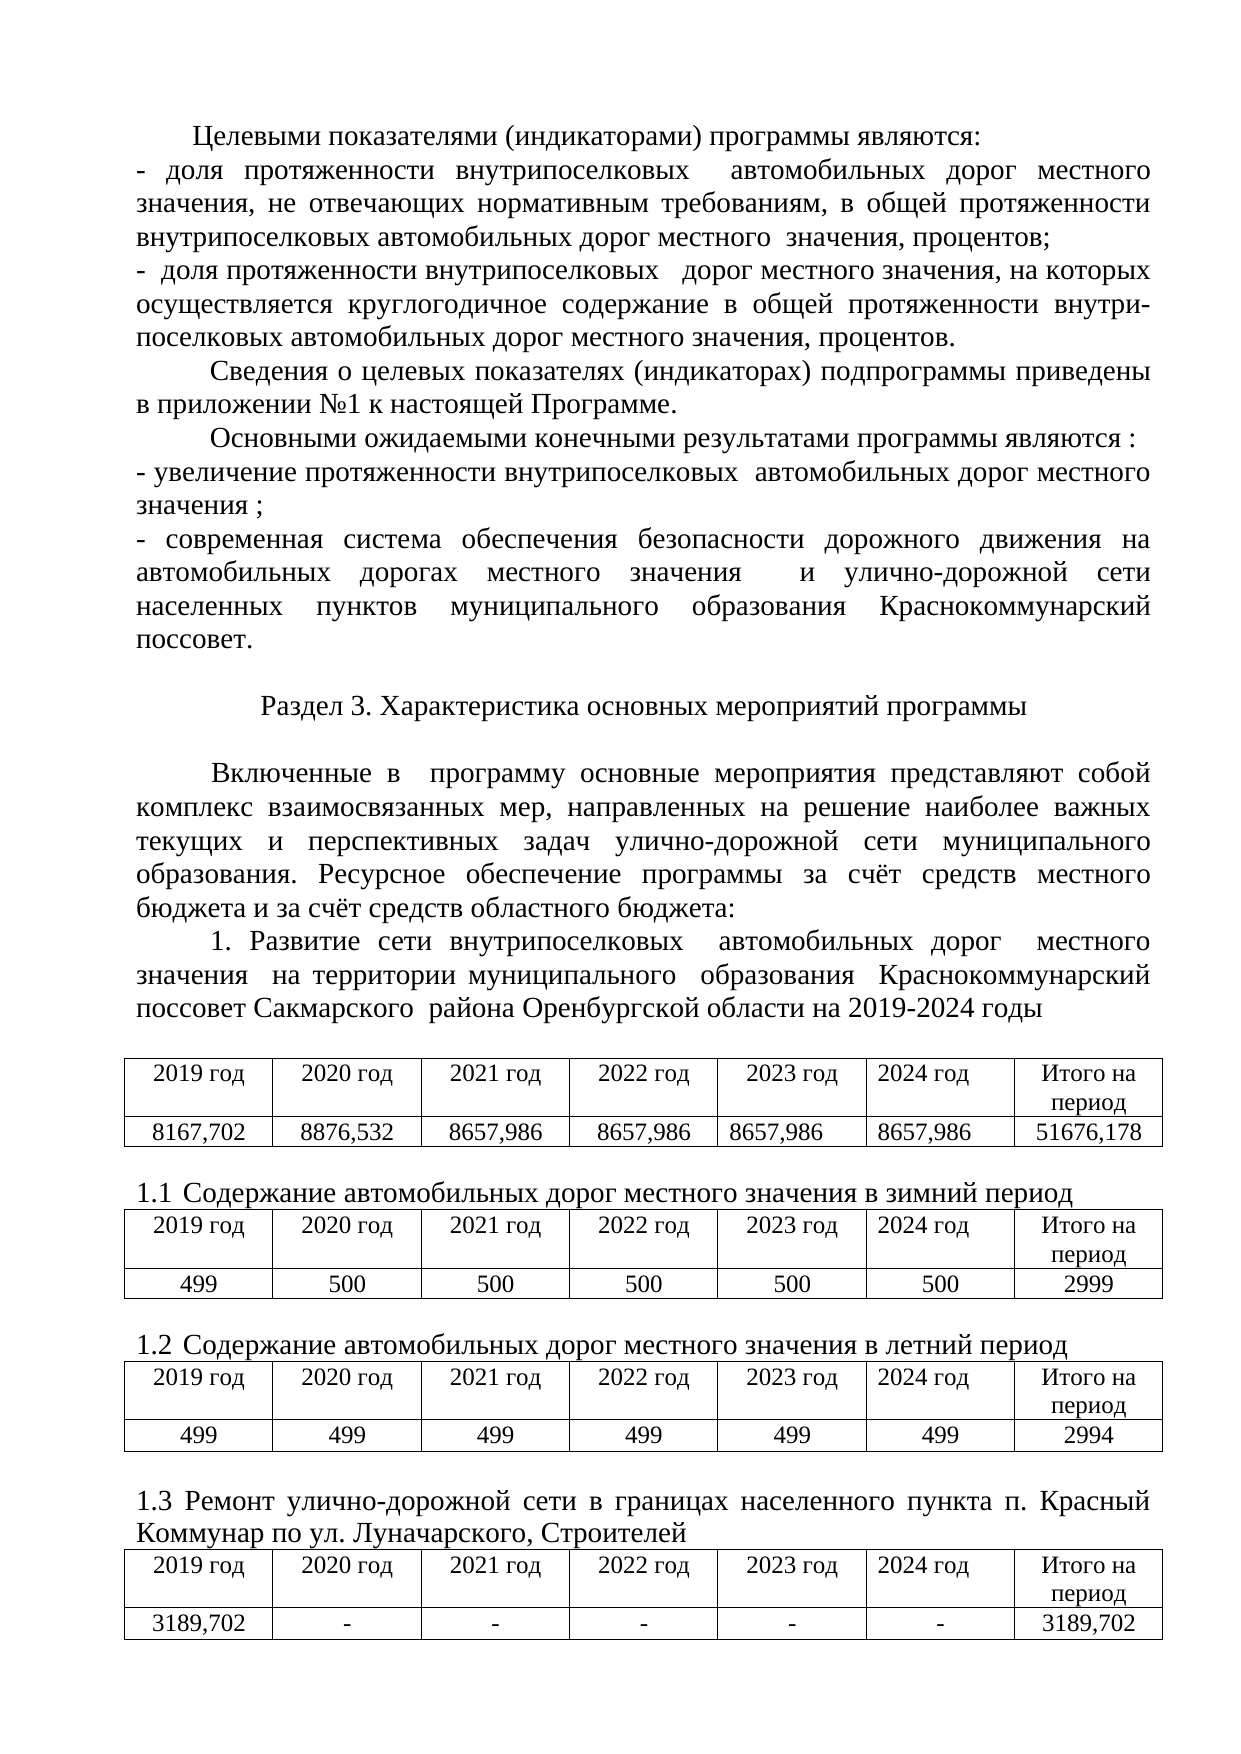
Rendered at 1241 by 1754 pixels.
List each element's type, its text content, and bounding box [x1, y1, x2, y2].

table_header Итого на период [1015, 1059, 1162, 1116]
table_cell 2994 [1015, 1420, 1162, 1451]
table_cell 8657,986 [422, 1117, 569, 1146]
text Целевыми показателями (индикаторами) программы являются: [136, 118, 1152, 152]
table_cell 2999 [1015, 1269, 1162, 1297]
table_header 2019 год [125, 1362, 272, 1419]
table_header Итого на период [1015, 1550, 1162, 1607]
table_header 2023 год [718, 1059, 866, 1116]
table_header 2020 год [273, 1210, 421, 1268]
table_header 2024 год [867, 1550, 1014, 1607]
text Сведения о целевых показателях (индикаторах) подпрограммы приведены в приложении №1 к настоящей Программе. [136, 353, 1152, 420]
table_header 2023 год [718, 1550, 866, 1607]
table_header 2019 год [125, 1210, 272, 1268]
list Содержание автомобильных дорог местного значения в зимний период [136, 1176, 1152, 1209]
text Раздел 3. Характеристика основных мероприятий программы [136, 688, 1152, 722]
table_cell 500 [422, 1269, 569, 1297]
table_cell - [273, 1608, 421, 1638]
text 1.3 Ремонт улично-дорожной сети в границах населенного пункта п. Красный Коммунар по ул. Луначарского, Строителей [136, 1485, 1152, 1549]
text 1. Развитие сети внутрипоселковых автомобильных дорог местного значения на территории муниципального образования Краснокоммунарский поссовет Сакмарского района Оренбургской области на 2019-2024 годы [136, 923, 1152, 1024]
table_header 2022 год [570, 1362, 717, 1419]
text - увеличение протяженности внутрипоселковых автомобильных дорог местного значения ; [136, 454, 1152, 521]
table_header 2021 год [422, 1550, 569, 1607]
table_header 2021 год [422, 1362, 569, 1419]
table_cell 499 [570, 1420, 717, 1451]
list Содержание автомобильных дорог местного значения в летний период [136, 1327, 1152, 1361]
table_cell 499 [422, 1420, 569, 1451]
table_cell - [867, 1608, 1014, 1638]
table_header 2020 год [273, 1362, 421, 1419]
table_cell 8167,702 [125, 1117, 272, 1146]
table_cell 51676,178 [1015, 1117, 1162, 1146]
table_cell - [718, 1608, 866, 1638]
table_header 2021 год [422, 1210, 569, 1268]
table_cell 499 [125, 1420, 272, 1451]
table_cell 8657,986 [570, 1117, 717, 1146]
table_header 2019 год [125, 1059, 272, 1116]
text - современная система обеспечения безопасности дорожного движения на автомобильных дорогах местного значения и улично-дорожной сети населенных пунктов муниципального образования Краснокоммунарский поссовет. [136, 521, 1152, 655]
table_header 2021 год [422, 1059, 569, 1116]
table_header 2019 год [125, 1550, 272, 1607]
table_header Итого на период [1015, 1362, 1162, 1419]
table_cell 499 [867, 1420, 1014, 1451]
table_header 2023 год [718, 1362, 866, 1419]
table_header 2022 год [570, 1210, 717, 1268]
table_cell 500 [273, 1269, 421, 1297]
table_header 2024 год [867, 1362, 1014, 1419]
table_cell 8657,986 [718, 1117, 866, 1146]
table_cell 8876,532 [273, 1117, 421, 1146]
text Включенные в программу основные мероприятия представляют собой комплекс взаимосвязанных мер, направленных на решение наиболее важных текущих и перспективных задач улично-дорожной сети муниципального образования. Ресурсное обеспечение программы за счёт средств местного бюджета и за счёт средств областного бюджета: [136, 756, 1152, 923]
table_header 2024 год [867, 1210, 1014, 1268]
table_cell 499 [273, 1420, 421, 1451]
table_header 2020 год [273, 1550, 421, 1607]
table_cell 500 [867, 1269, 1014, 1297]
table_cell 3189,702 [125, 1608, 272, 1638]
text Основными ожидаемыми конечными результатами программы являются : [136, 420, 1152, 454]
text - доля протяженности внутрипоселковых дорог местного значения, на которых осуществляется круглогодичное содержание в общей протяженности внутри- поселковых автомобильных дорог местного значения, процентов. [136, 252, 1152, 353]
table_cell 500 [718, 1269, 866, 1297]
table_cell - [422, 1608, 569, 1638]
table_cell - [570, 1608, 717, 1638]
table_cell 499 [125, 1269, 272, 1297]
table_header 2024 год [867, 1059, 1014, 1116]
table_cell 500 [570, 1269, 717, 1297]
table_header 2020 год [273, 1059, 421, 1116]
table_header 2022 год [570, 1059, 717, 1116]
text - доля протяженности внутрипоселковых автомобильных дорог местного значения, не отвечающих нормативным требованиям, в общей протяженности внутрипоселковых автомобильных дорог местного значения, процентов; [136, 152, 1152, 252]
table_header 2023 год [718, 1210, 866, 1268]
table_header 2022 год [570, 1550, 717, 1607]
table_cell 499 [718, 1420, 866, 1451]
table_header Итого на период [1015, 1210, 1162, 1268]
table_cell 3189,702 [1015, 1608, 1162, 1638]
table_cell 8657,986 [867, 1117, 1014, 1146]
